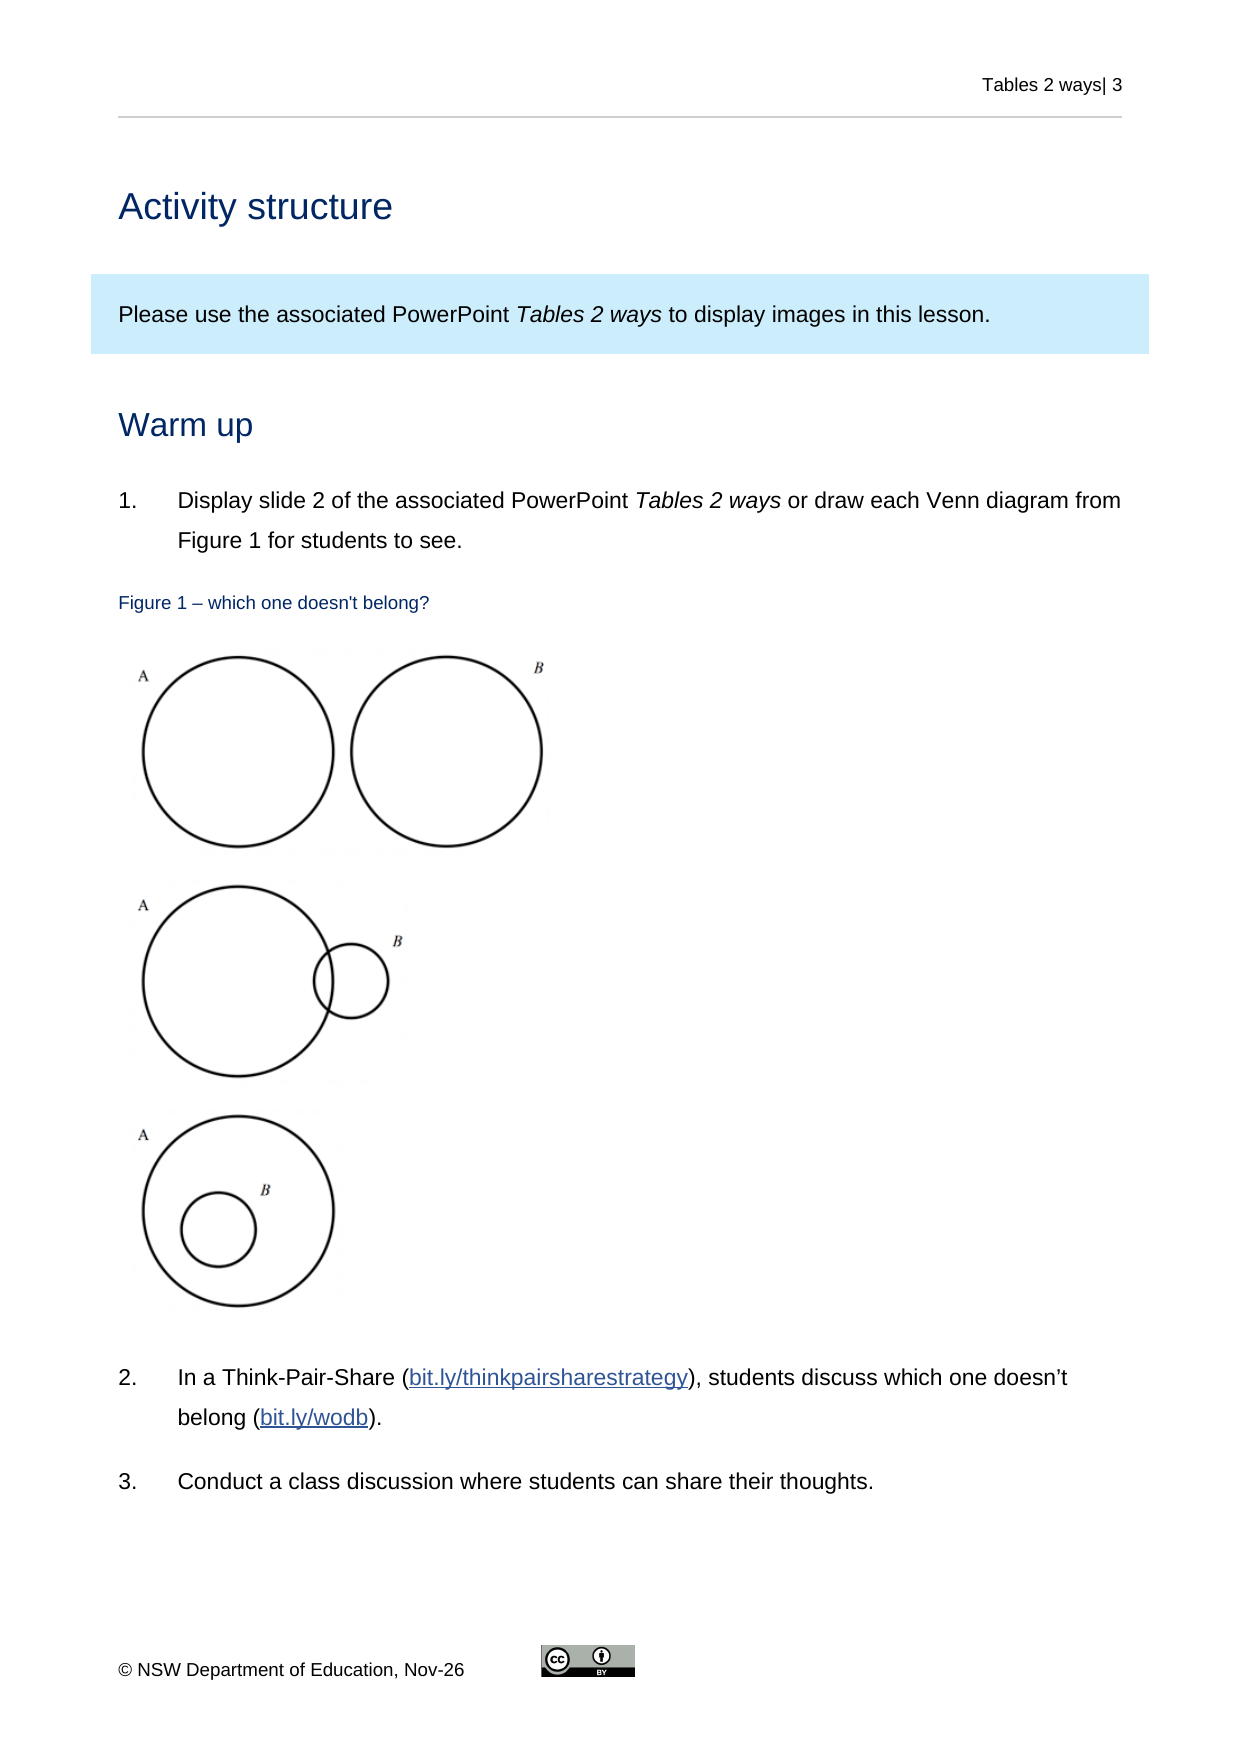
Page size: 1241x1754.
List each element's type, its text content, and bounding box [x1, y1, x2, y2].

text Please use the associated PowerPoint Tables 2 ways to display images in this lesson. [97, 280, 1143, 348]
subtitle Warm up [118, 405, 1122, 443]
picture [118, 638, 562, 1326]
subtitle Activity structure [118, 184, 1122, 227]
text Figure 1 – which one doesn't belong? [118, 591, 1122, 613]
list Conduct a class discussion where students can share their thoughts. [118, 1468, 1122, 1494]
picture [541, 1645, 635, 1677]
list Display slide 2 of the associated PowerPoint Tables 2 ways or draw each Venn diagram from Figure 1 for students to see. [118, 487, 1122, 553]
list In a Think-Pair-Share (bit.ly/thinkpairsharestrategy), students discuss which one doesn’t belong (bit.ly/wodb). [118, 1364, 1122, 1430]
